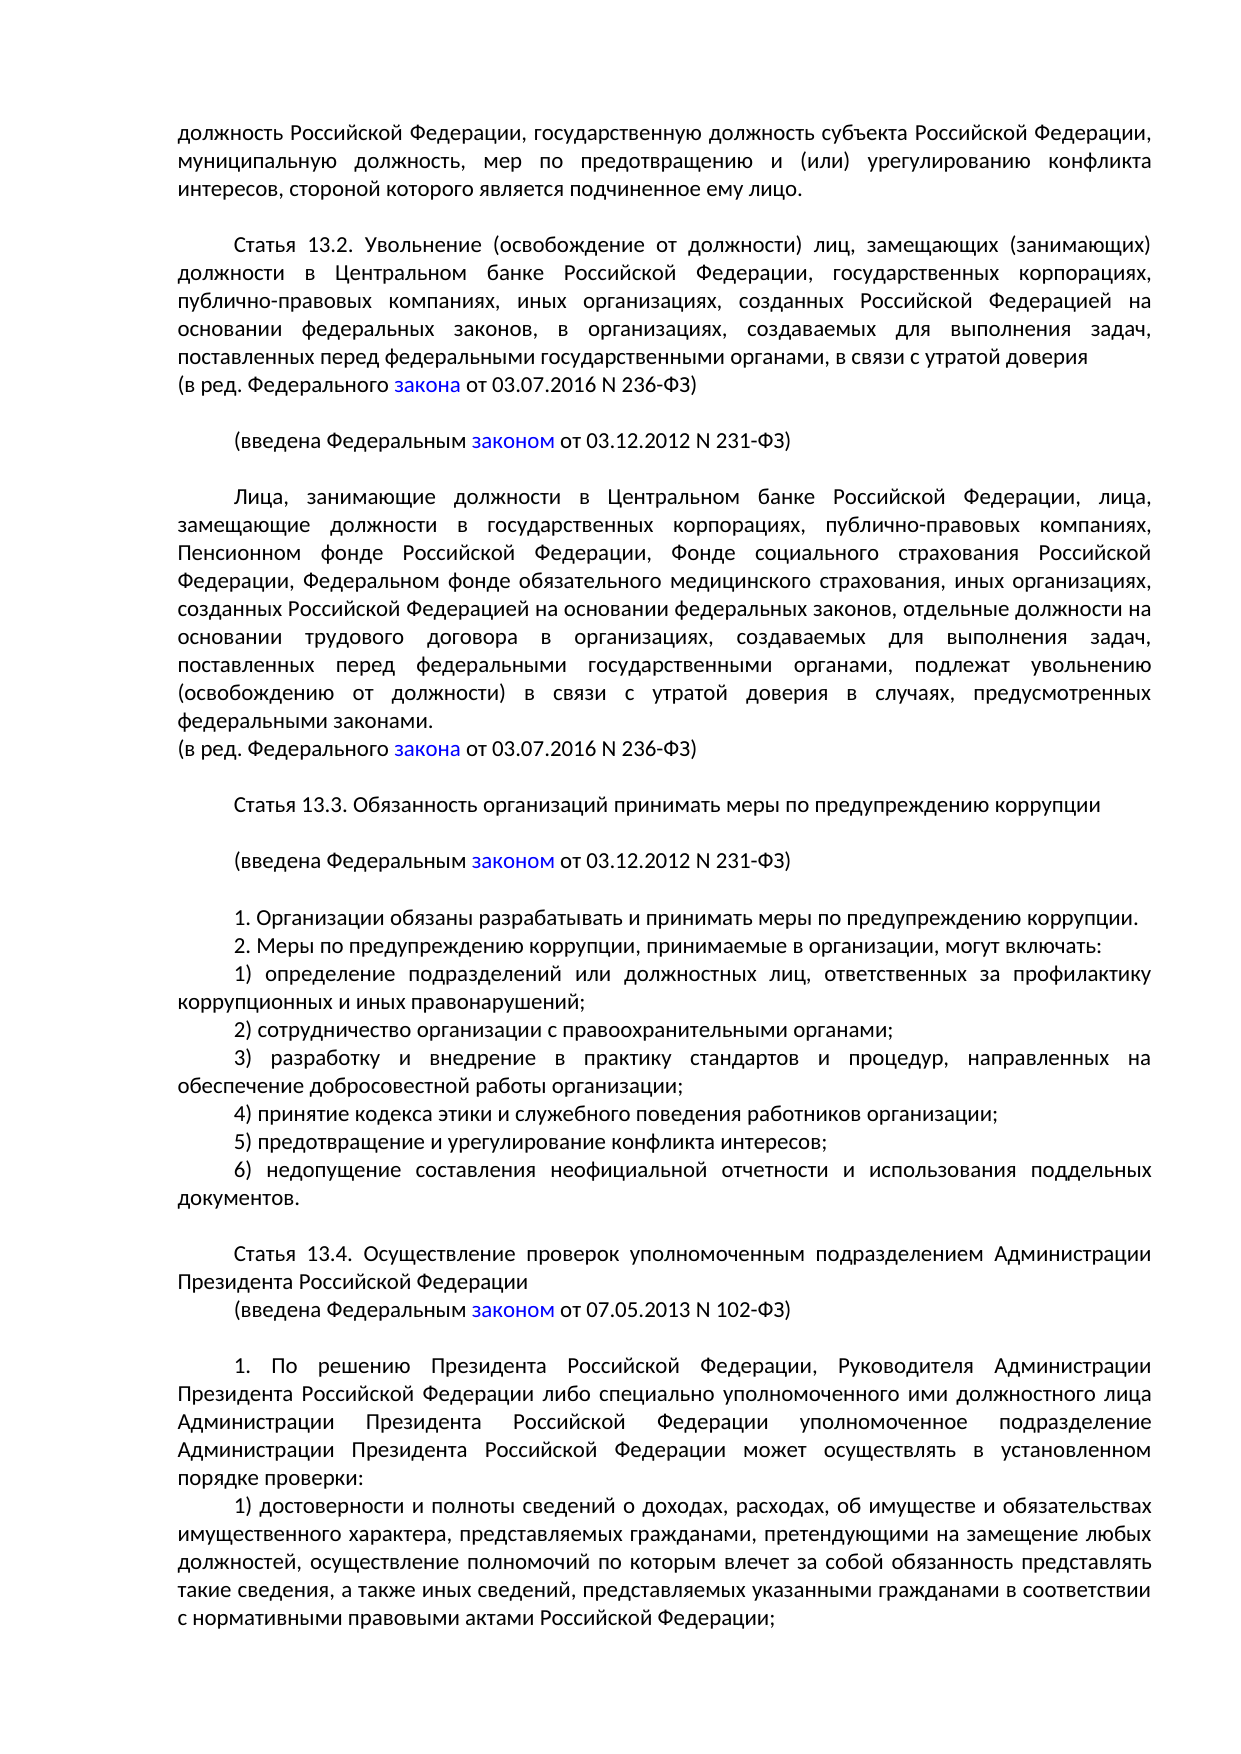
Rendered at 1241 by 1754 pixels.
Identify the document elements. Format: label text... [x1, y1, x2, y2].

text 2. Меры по предупреждению коррупции, принимаемые в организации, могут включать: [177, 931, 1152, 959]
text 1. Организации обязаны разрабатывать и принимать меры по предупреждению коррупции. [177, 903, 1152, 931]
text 1) определение подразделений или должностных лиц, ответственных за профилактику коррупционных и иных правонарушений; [177, 959, 1152, 1015]
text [177, 118, 1152, 202]
text 6) недопущение составления неофициальной отчетности и использования поддельных документов. [177, 1155, 1152, 1211]
text (введена Федеральным законом от 07.05.2013 N 102-ФЗ) [177, 1295, 1152, 1323]
text (введена Федеральным законом от 03.12.2012 N 231-ФЗ) [177, 847, 1152, 875]
text Статья 13.3. Обязанность организаций принимать меры по предупреждению коррупции [177, 791, 1152, 819]
text 3) разработку и внедрение в практику стандартов и процедур, направленных на обеспечение добросовестной работы организации; [177, 1043, 1152, 1099]
text Статья 13.2. Увольнение (освобождение от должности) лиц, замещающих (занимающих) должности в Центральном банке Российской Федерации, государственных корпорациях, публично-правовых компаниях, иных организациях, созданных Российской Федерацией на основании федеральных законов, в организациях, создаваемых для выполнения задач, поставленных перед федеральными государственными органами, в связи с утратой доверия [177, 230, 1152, 370]
text 4) принятие кодекса этики и служебного поведения работников организации; [177, 1099, 1152, 1127]
text (в ред. Федерального закона от 03.07.2016 N 236-ФЗ) [177, 370, 1152, 398]
text 5) предотвращение и урегулирование конфликта интересов; [177, 1127, 1152, 1155]
text (в ред. Федерального закона от 03.07.2016 N 236-ФЗ) [177, 734, 1152, 763]
text Лица, занимающие должности в Центральном банке Российской Федерации, лица, замещающие должности в государственных корпорациях, публично-правовых компаниях, Пенсионном фонде Российской Федерации, Фонде социального страхования Российской Федерации, Федеральном фонде обязательного медицинского страхования, иных организациях, созданных Российской Федерацией на основании федеральных законов, отдельные должности на основании трудового договора в организациях, создаваемых для выполнения задач, поставленных перед федеральными государственными органами, подлежат увольнению (освобождению от должности) в связи с утратой доверия в случаях, предусмотренных федеральными законами. [177, 482, 1152, 734]
text Статья 13.4. Осуществление проверок уполномоченным подразделением Администрации Президента Российской Федерации [177, 1239, 1152, 1295]
text 1) достоверности и полноты сведений о доходах, расходах, об имуществе и обязательствах имущественного характера, представляемых гражданами, претендующими на замещение любых должностей, осуществление полномочий по которым влечет за собой обязанность представлять такие сведения, а также иных сведений, представляемых указанными гражданами в соответствии с нормативными правовыми актами Российской Федерации; [177, 1491, 1152, 1631]
text (введена Федеральным законом от 03.12.2012 N 231-ФЗ) [177, 426, 1152, 454]
text 1. По решению Президента Российской Федерации, Руководителя Администрации Президента Российской Федерации либо специально уполномоченного ими должностного лица Администрации Президента Российской Федерации уполномоченное подразделение Администрации Президента Российской Федерации может осуществлять в установленном порядке проверки: [177, 1351, 1152, 1491]
text 2) сотрудничество организации с правоохранительными органами; [177, 1015, 1152, 1043]
